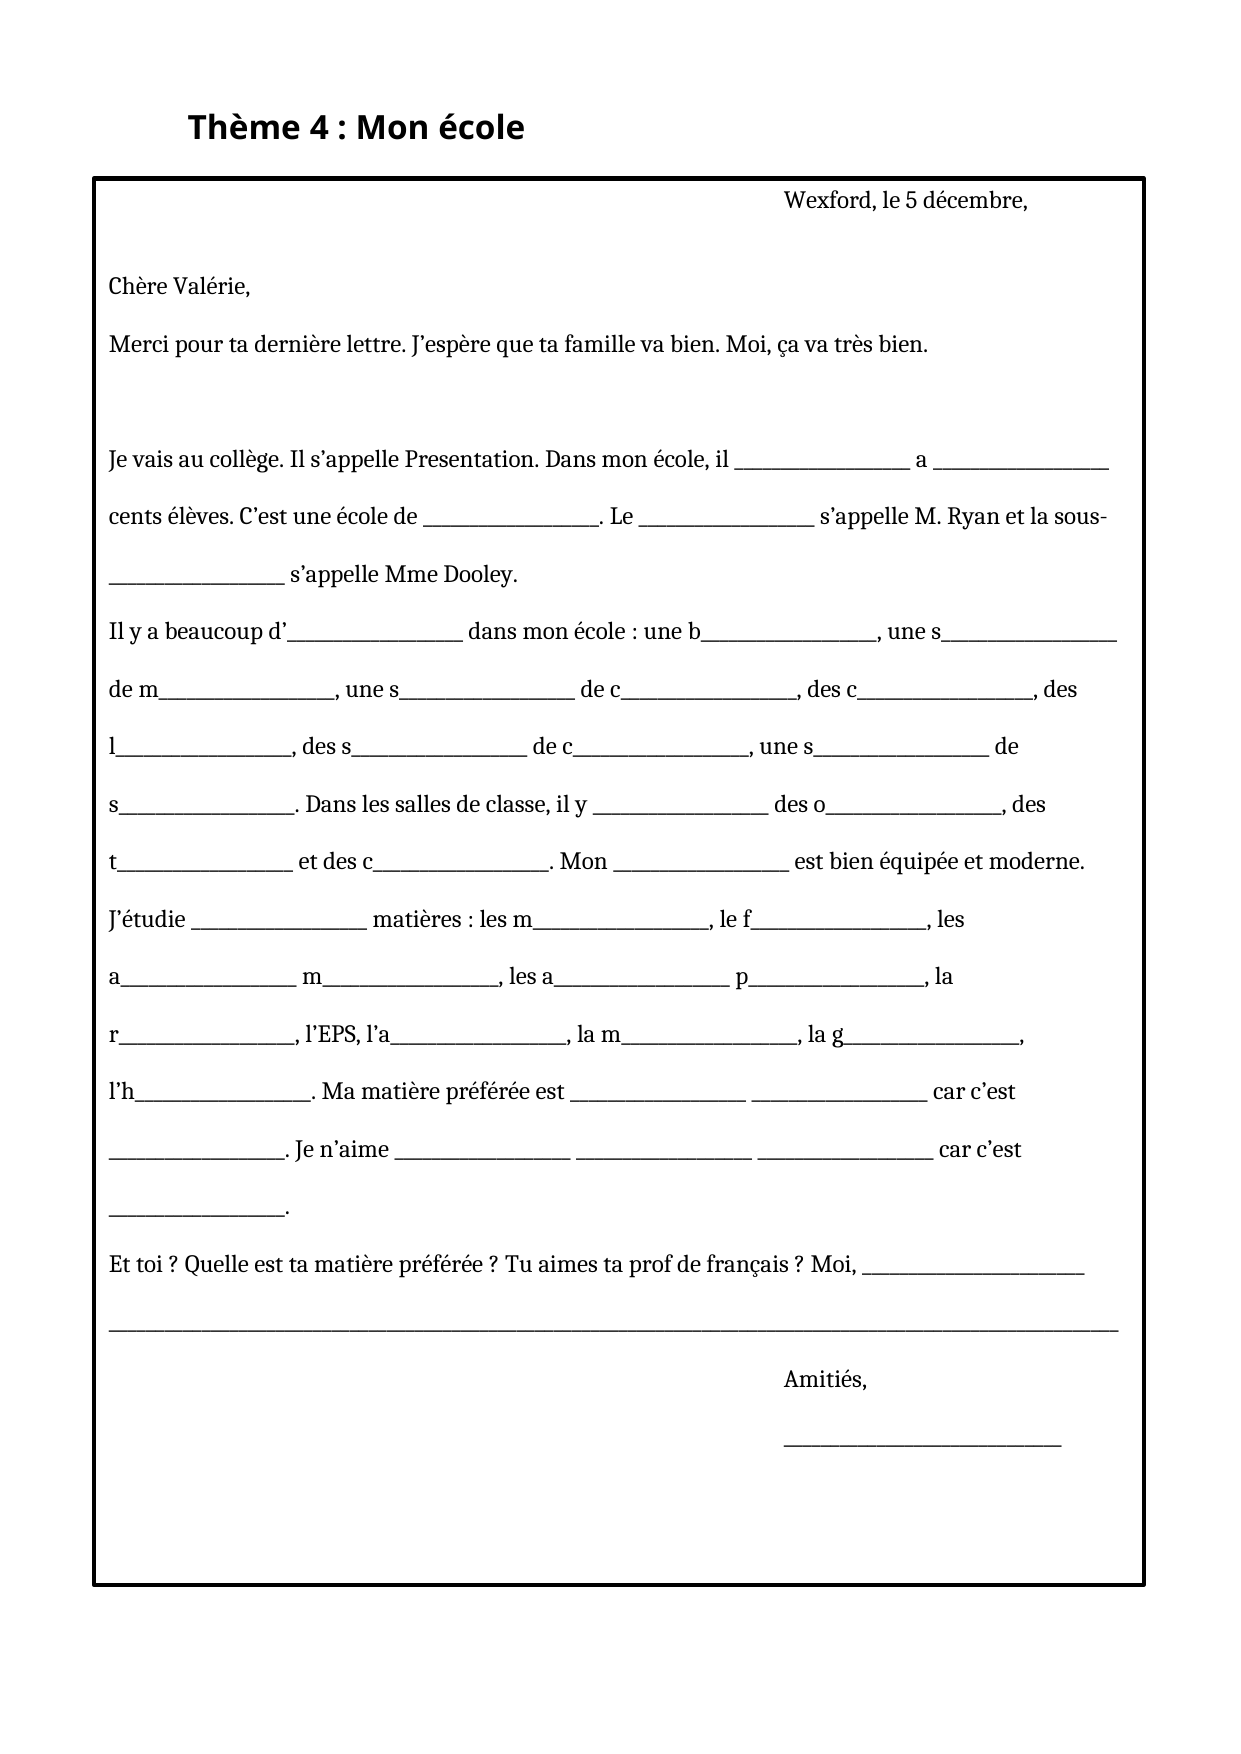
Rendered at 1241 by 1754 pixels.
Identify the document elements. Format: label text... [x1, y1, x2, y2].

text Thème 4 : Mon école [187, 103, 1053, 149]
